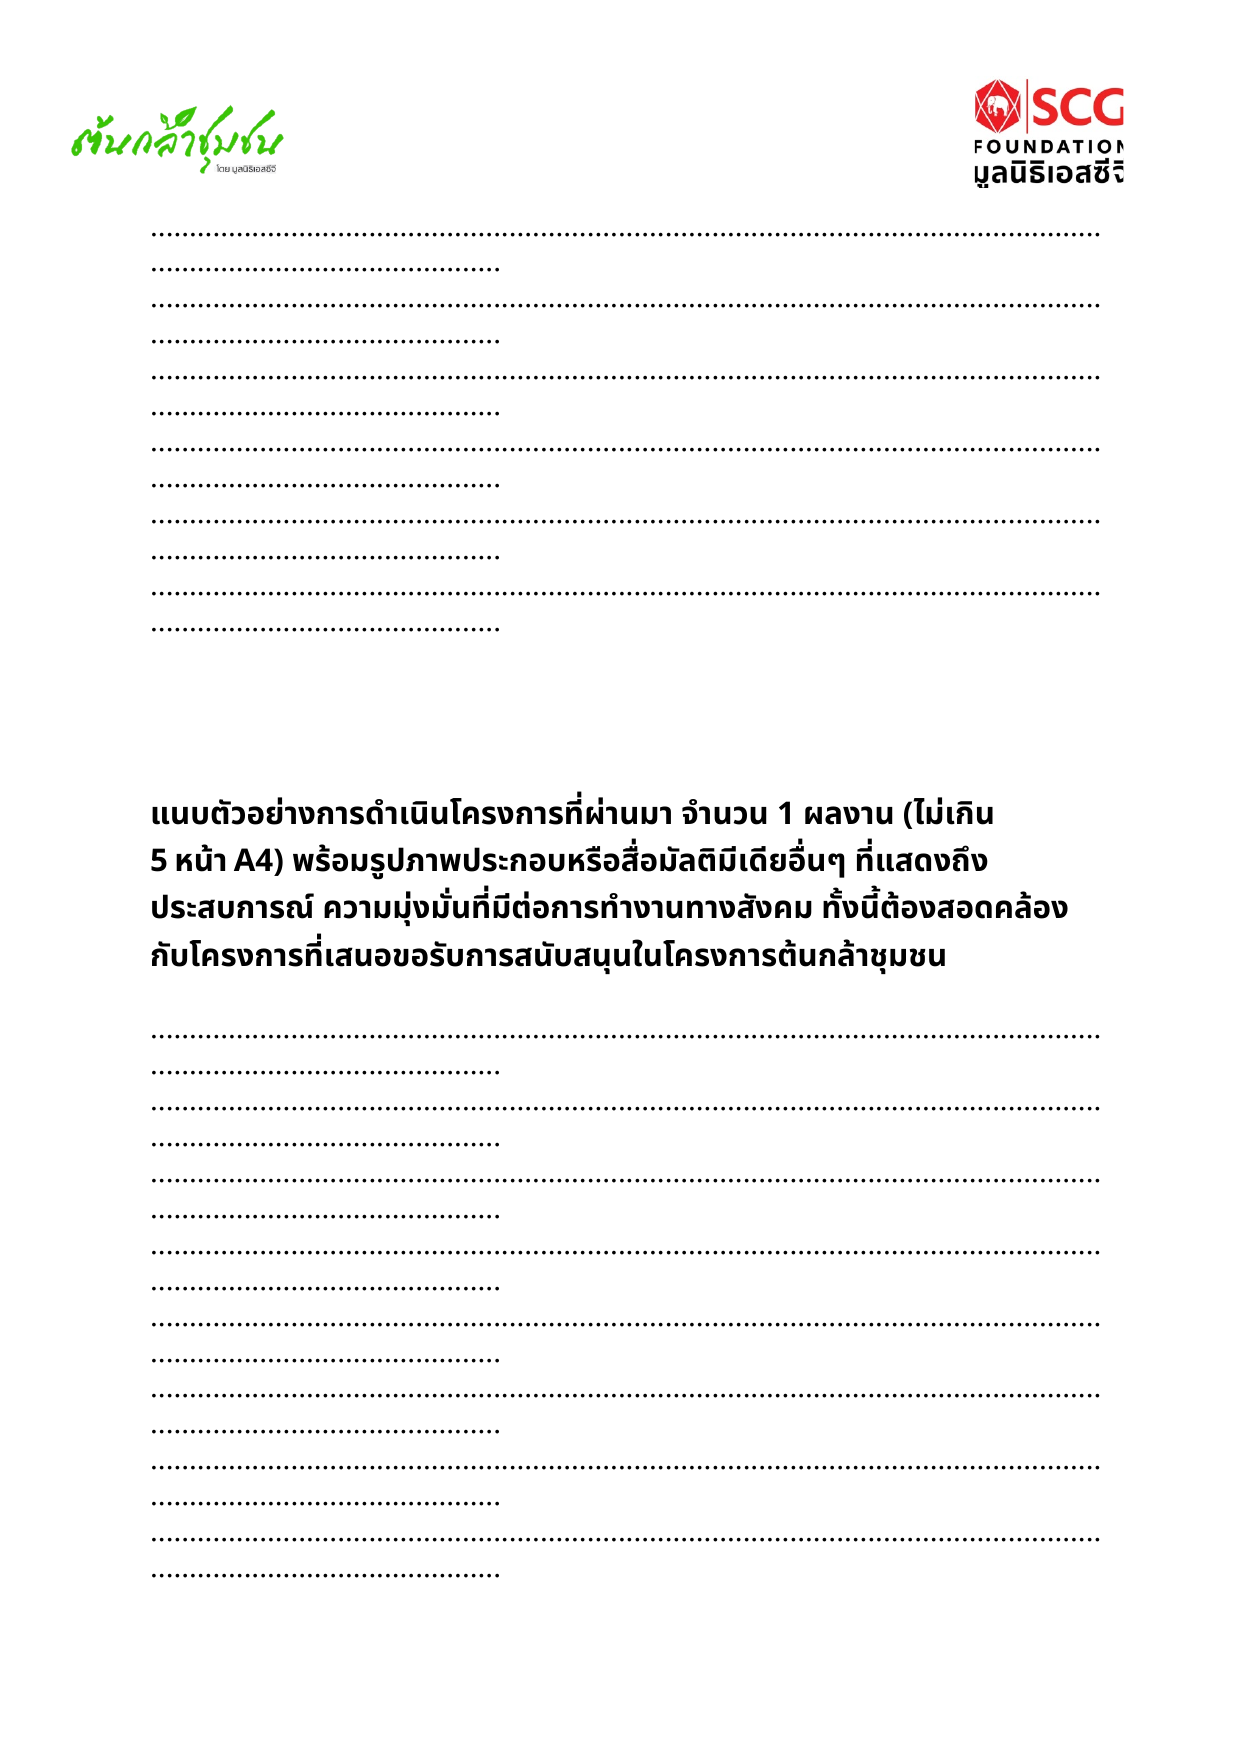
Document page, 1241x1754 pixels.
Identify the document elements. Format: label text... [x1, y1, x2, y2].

picture [973, 76, 1123, 186]
text แนบตัวอย่างการดำเนินโครงการที่ผ่านมา จำนวน 1 ผลงาน (ไม่เกิน 5หน้าA4) พร้อมรูปภาพประกอบหรือสื่อมัลติมีเดียอื่นๆ ที่แสดงถึงประสบการณ์ ความมุ่งมั่นที่มีต่อการทำงานทางสังคม ทั้งนี้ต้องสอดคล้องกับโครงการที่เสนอขอรับการสนับสนุนในโครงการต้นกล้าชุมชน [150, 791, 1105, 980]
picture [56, 90, 310, 199]
